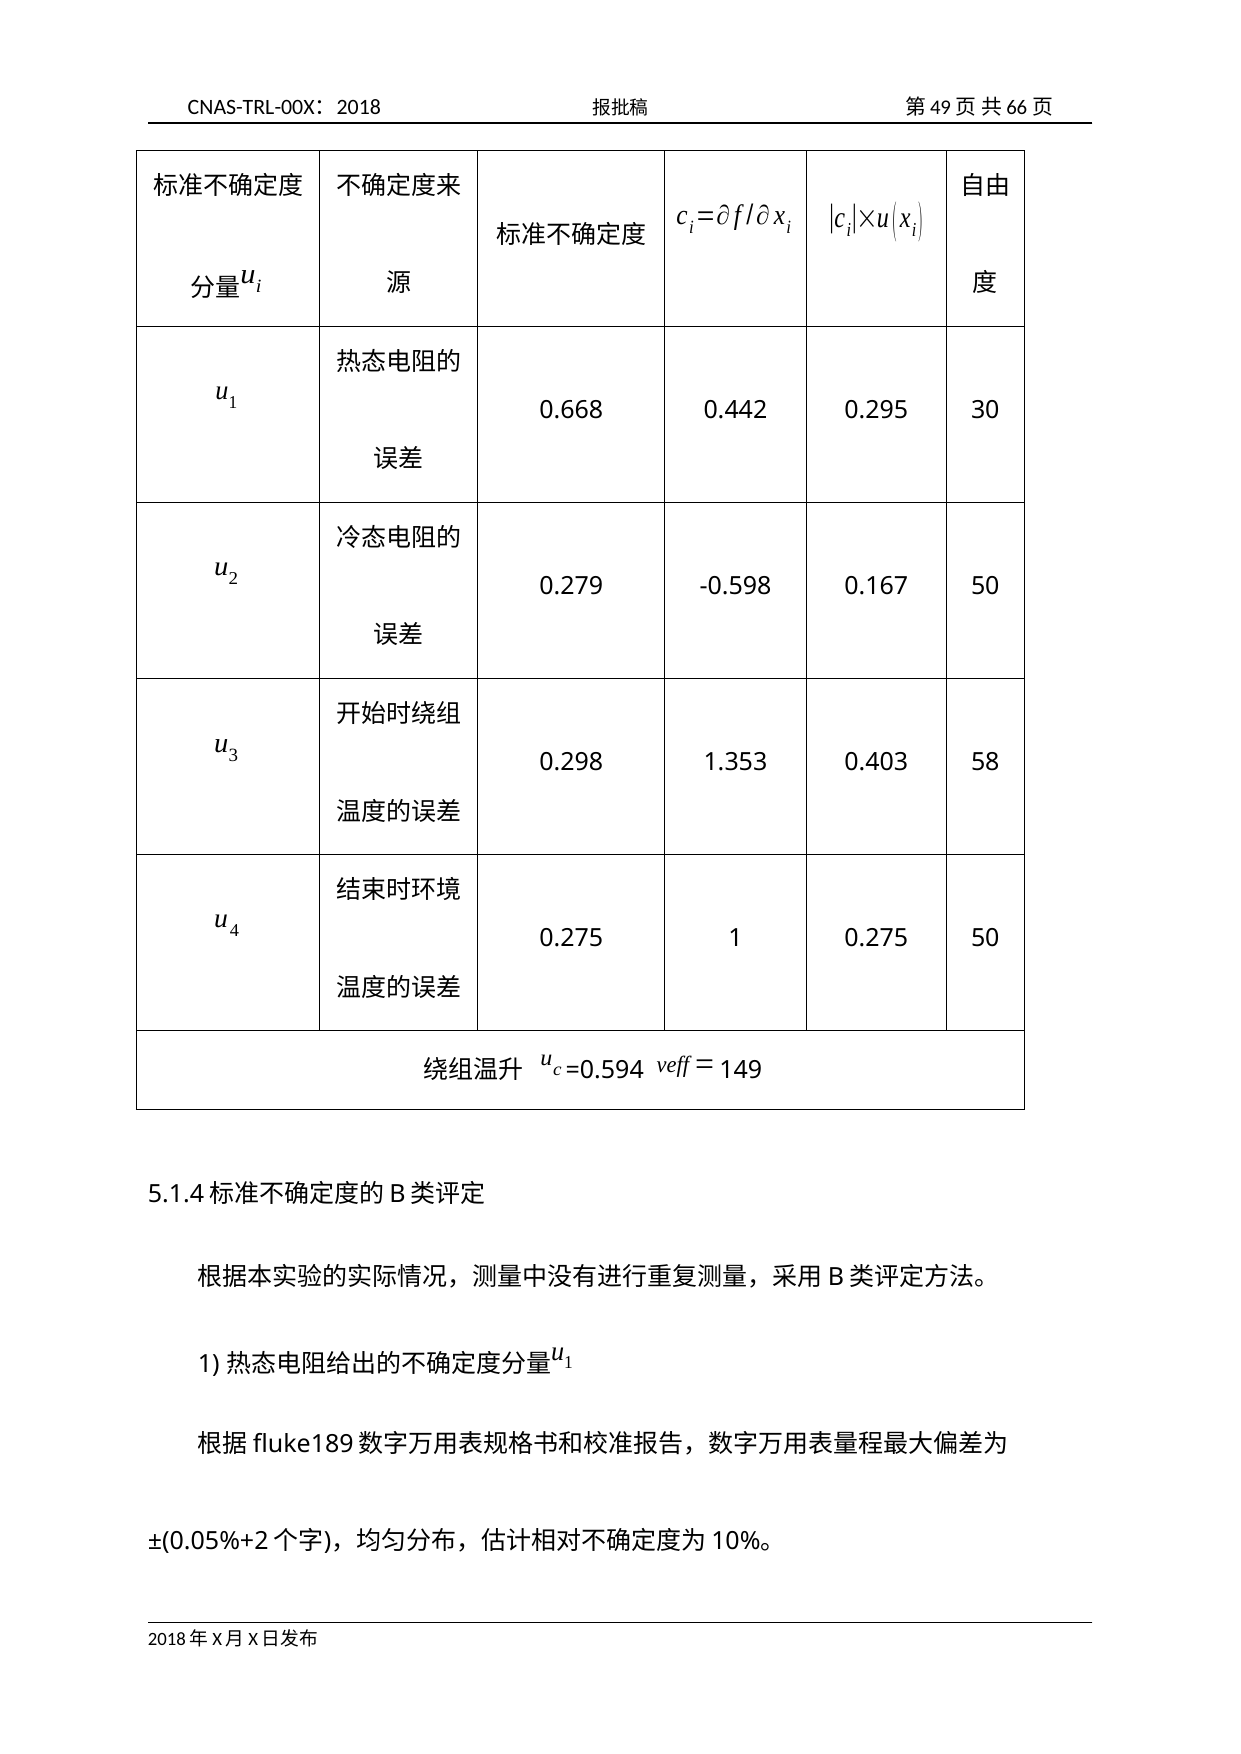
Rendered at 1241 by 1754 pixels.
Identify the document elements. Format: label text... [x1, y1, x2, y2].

table_cell 50 [947, 503, 1024, 678]
table_cell 自由度 [947, 151, 1024, 326]
table_cell 0.295 [807, 327, 946, 502]
text 根据fluke189数字万用表规格书和校准报告，数字万用表量程最大偏差为±(0.05%+2个字)，均匀分布，估计相对不确定度为10%。 [148, 1409, 1092, 1571]
table_cell 1.353 [665, 679, 806, 854]
table_cell 0.167 [807, 503, 946, 678]
table_cell 热态电阻的误差 [320, 327, 477, 502]
table_cell 绕组温升 =0.594 149 [137, 1031, 1024, 1109]
table_cell 0.668 [478, 327, 664, 502]
table_cell 0.403 [807, 679, 946, 854]
table_cell 0.442 [665, 327, 806, 502]
table_cell 0.275 [807, 855, 946, 1030]
table_cell 冷态电阻的误差 [320, 503, 477, 678]
text 5.1.4标准不确定度的B类评定 [148, 1159, 1092, 1224]
table_cell 标准不确定度分量 [137, 151, 319, 326]
table_cell 不确定度来源 [320, 151, 477, 326]
table_cell [137, 855, 319, 1030]
table_cell [137, 327, 319, 502]
text 1) 热态电阻给出的不确定度分量 [148, 1326, 1092, 1391]
table_cell [807, 151, 946, 326]
table_cell -0.598 [665, 503, 806, 678]
table_cell 结束时环境温度的误差 [320, 855, 477, 1030]
table_cell 30 [947, 327, 1024, 502]
table_cell 0.298 [478, 679, 664, 854]
table_cell 0.279 [478, 503, 664, 678]
table_cell 58 [947, 679, 1024, 854]
table_cell [665, 151, 806, 326]
table_cell 标准不确定度 [478, 151, 664, 326]
table_cell [137, 679, 319, 854]
table_cell [137, 503, 319, 678]
text 根据本实验的实际情况，测量中没有进行重复测量，采用B类评定方法。 [148, 1242, 1092, 1307]
table_cell 1 [665, 855, 806, 1030]
table_cell 50 [947, 855, 1024, 1030]
table_cell 开始时绕组温度的误差 [320, 679, 477, 854]
table_cell 0.275 [478, 855, 664, 1030]
